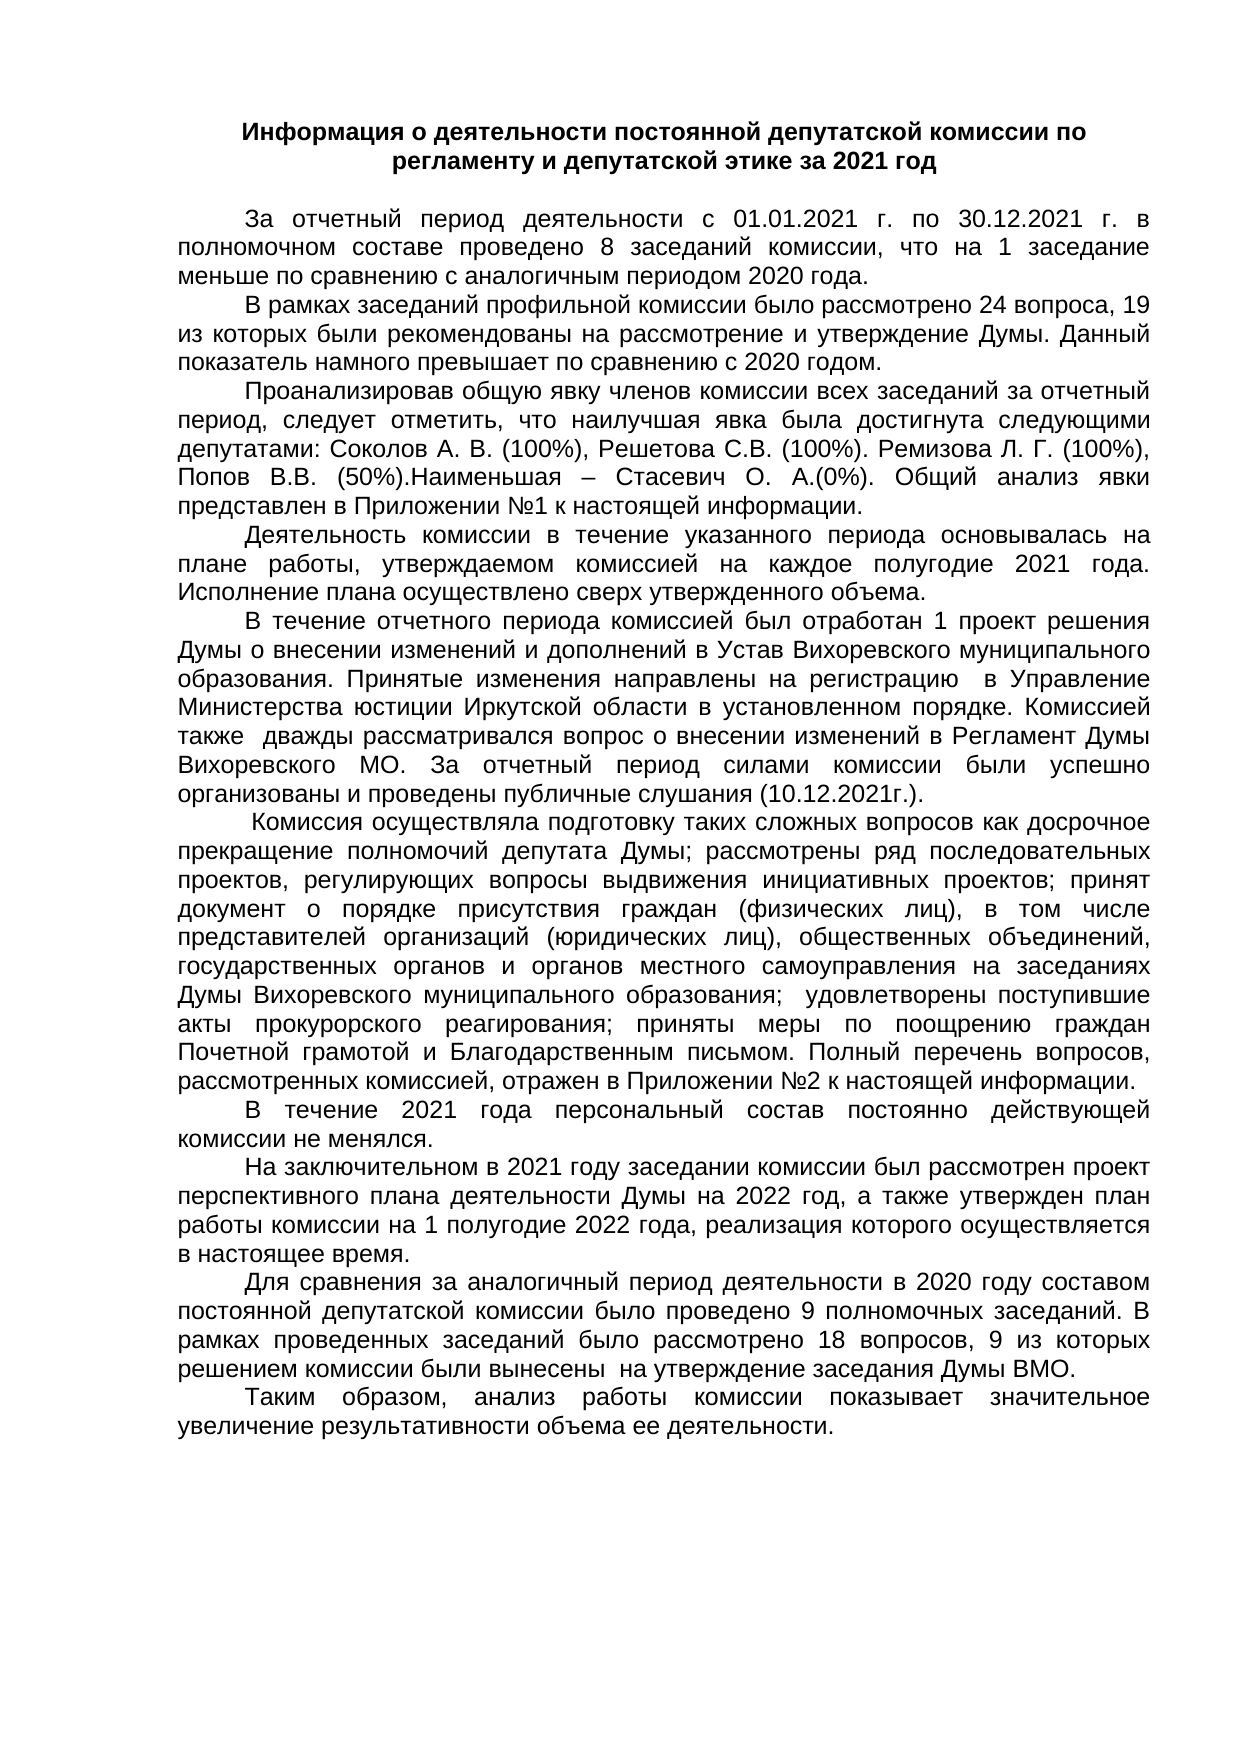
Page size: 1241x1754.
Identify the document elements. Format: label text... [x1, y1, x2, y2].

text Проанализировав общую явку членов комиссии всех заседаний за отчетный период, следует отметить, что наилучшая явка была достигнута следующими депутатами: Соколов А. В. (100%), Решетова С.В. (100%). Ремизова Л. Г. (100%), Попов В.В. (50%).Наименьшая – Стасевич О. А.(0%). Общий анализ явки представлен в Приложении №1 к настоящей информации. [177, 376, 1152, 520]
text Таким образом, анализ работы комиссии показывает значительное увеличение результативности объема ее деятельности. [177, 1382, 1152, 1440]
text Информация о деятельности постоянной депутатской комиссии по регламенту и депутатской этике за 2021 год [177, 117, 1152, 175]
text Деятельность комиссии в течение указанного периода основывалась на плане работы, утверждаемом комиссией на каждое полугодие 2021 года. Исполнение плана осуществлено сверх утвержденного объема. [177, 520, 1152, 606]
text Для сравнения за аналогичный период деятельности в 2020 году составом постоянной депутатской комиссии было проведено 9 полномочных заседаний. В рамках проведенных заседаний было рассмотрено 18 вопросов, 9 из которых решением комиссии были вынесены на утверждение заседания Думы ВМО. [177, 1267, 1152, 1382]
text В течение отчетного периода комиссией был отработан 1 проект решения Думы о внесении изменений и дополнений в Устав Вихоревского муниципального образования. Принятые изменения направлены на регистрацию в Управление Министерства юстиции Иркутской области в установленном порядке. Комиссией также дважды рассматривался вопрос о внесении изменений в Регламент Думы Вихоревского МО. За отчетный период силами комиссии были успешно организованы и проведены публичные слушания (10.12.2021г.). [177, 606, 1152, 807]
text В течение 2021 года персональный состав постоянно действующей комиссии не менялся. [177, 1095, 1152, 1152]
text За отчетный период деятельности с 01.01.2021 г. по 30.12.2021 г. в полномочном составе проведено 8 заседаний комиссии, что на 1 заседание меньше по сравнению с аналогичным периодом 2020 года. [177, 204, 1152, 290]
text Комиссия осуществляла подготовку таких сложных вопросов как досрочное прекращение полномочий депутата Думы; рассмотрены ряд последовательных проектов, регулирующих вопросы выдвижения инициативных проектов; принят документ о порядке присутствия граждан (физических лиц), в том числе представителей организаций (юридических лиц), общественных объединений, государственных органов и органов местного самоуправления на заседаниях Думы Вихоревского муниципального образования; удовлетворены поступившие акты прокурорского реагирования; приняты меры по поощрению граждан Почетной грамотой и Благодарственным письмом. Полный перечень вопросов, рассмотренных комиссией, отражен в Приложении №2 к настоящей информации. [177, 807, 1152, 1095]
text На заключительном в 2021 году заседании комиссии был рассмотрен проект перспективного плана деятельности Думы на 2022 год, а также утвержден план работы комиссии на 1 полугодие 2022 года, реализация которого осуществляется в настоящее время. [177, 1152, 1152, 1267]
text В рамках заседаний профильной комиссии было рассмотрено 24 вопроса, 19 из которых были рекомендованы на рассмотрение и утверждение Думы. Данный показатель намного превышает по сравнению с 2020 годом. [177, 290, 1152, 376]
